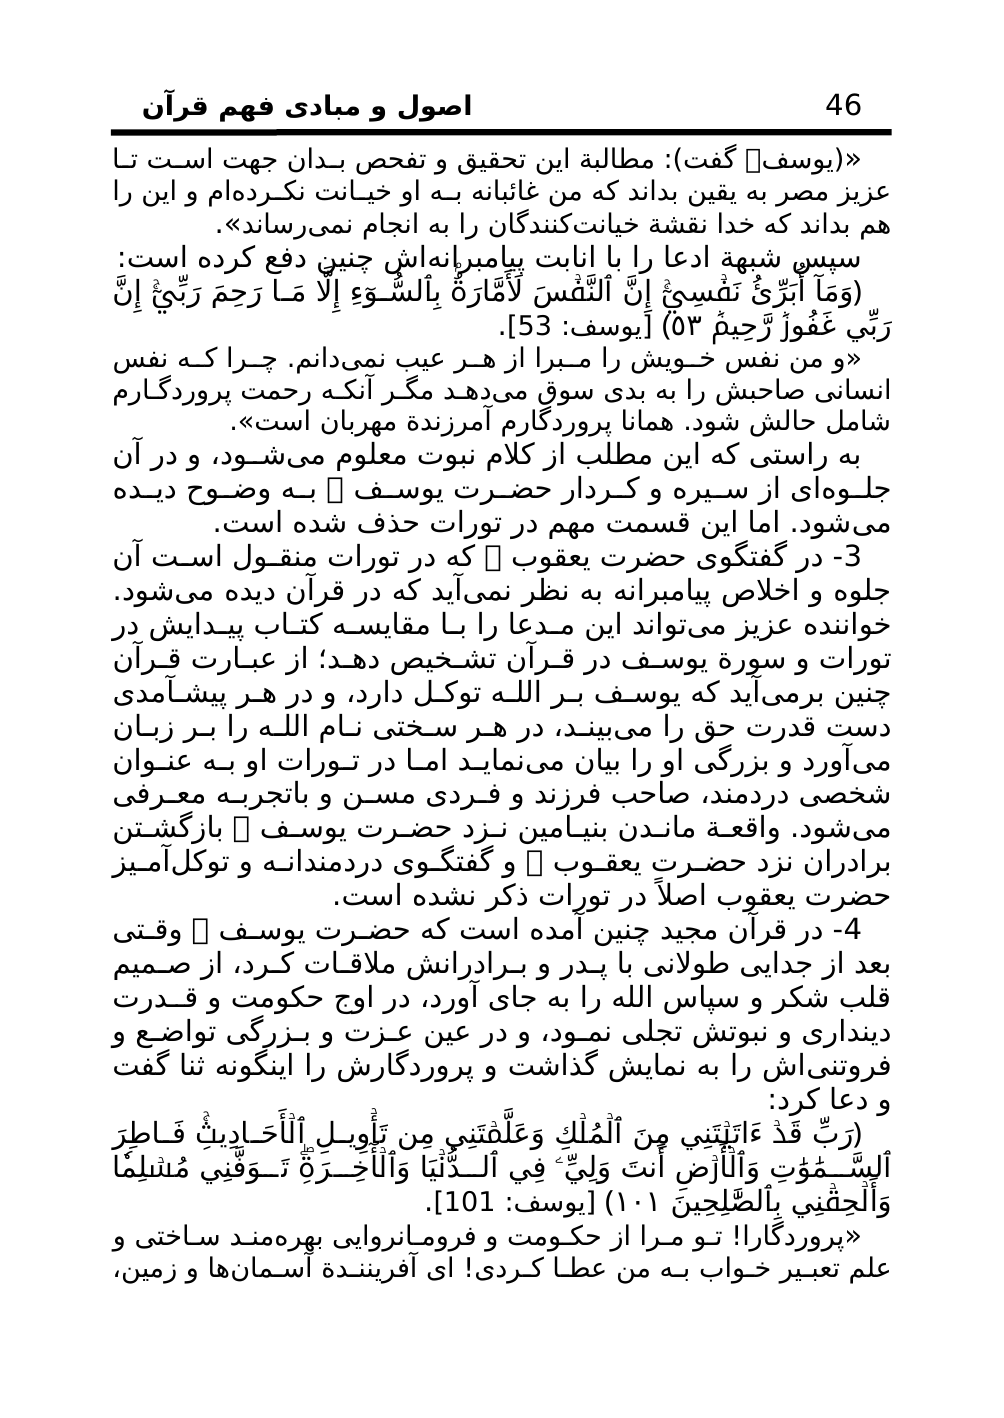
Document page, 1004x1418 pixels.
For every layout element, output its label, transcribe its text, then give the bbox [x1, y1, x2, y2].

text 4- در قرآن مجید چنین آمده است که حضرت یوسف وقتی بعد از جدایی طولانی با پدر و برادرانش ملاقات کرد، از صمیم قلب شکر و سپاس الله را به جای آورد، در اوج حکومت و قدرت دینداری و نبوتش تجلی نمود، و در عین عزت و بزرگی تواضع و فروتنی‌اش را به نمایش گذاشت و پروردگارش را اینگونه ثنا گفت و دعا کرد: [112, 913, 892, 1116]
text ﴿رَبِّ قَدۡ ءَاتَيۡتَنِي مِنَ ٱلۡمُلۡكِ وَعَلَّمۡتَنِي مِن تَأۡوِيلِ ٱلۡأَحَادِيثِۚ فَاطِرَ ٱلسَّمَٰوَٰتِ وَٱلۡأَرۡضِ أَنتَ وَلِيِّۦ فِي ٱلدُّنۡيَا وَٱلۡأٓخِرَةِۖ تَوَفَّنِي مُسۡلِمٗا وَأَلۡحِقۡنِي بِٱلصَّٰلِحِينَ ١٠١﴾ [یوسف: 101]. [112, 1116, 892, 1218]
text سپس شبهة ادعا را با انابت پیامبرانه‌اش چنین دفع کرده است: [112, 241, 892, 275]
text 3- در گفتگوی حضرت یعقوب که در تورات منقول است آن جلوه و اخلاص پیامبرانه به نظر نمی‌آید که در قرآن دیده می‌شود. خواننده عزیز می‌تواند این مدعا را با مقایسه کتاب پیدایش در تورات و سورة یوسف در قرآن تشخیص دهد؛ از عبارت قرآن چنین برمی‌آید که یوسف بر الله توکل دارد، و در هر پیشآمدی دست قدرت حق را می‌بیند، در هر سختی نام الله را بر زبان می‌آورد و بزرگی او را بیان می‌نماید اما در تورات او به عنوان شخصی دردمند، صاحب فرزند و فردی مسن و باتجربه معرفی می‌شود. واقعة ماندن بنیامین نزد حضرت یوسف بازگشتن برادران نزد حضرت یعقوب و گفتگوی دردمندانه و توکل‌آمیز حضرت یعقوب اصلاً در تورات ذکر نشده است. [112, 539, 892, 913]
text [112, 1218, 892, 1284]
text «و من نفس خویش را مبرا از هر عیب نمی‌دانم. چرا که نفس انسانی صاحبش را به بدی سوق می‌دهد مگر آنکه رحمت پروردگارم شامل حالش شود. همانا پروردگارم آمرزندة مهربان است». [112, 343, 892, 437]
text به راستی که این مطلب از کلام نبوت معلوم می‌شود، و در آن جلوه‌ای از سیره و کردار حضرت یوسف به وضوح دیده می‌شود. اما این قسمت مهم در تورات حذف شده است. [112, 437, 892, 539]
text ﴿وَمَآ أُبَرِّئُ نَفۡسِيٓۚ إِنَّ ٱلنَّفۡسَ لَأَمَّارَةُۢ بِٱلسُّوٓءِ إِلَّا مَا رَحِمَ رَبِّيٓۚ إِنَّ رَبِّي غَفُورٞ رَّحِيمٞ ٥٣﴾ [یوسف: 53]. [112, 275, 892, 343]
text «(یوسف گفت): مطالبة این تحقیق و تفحص بدان جهت است تا عزیز مصر به یقین بداند که من غائبانه به او خیانت نکرده‌ام و این را هم بداند که خدا نقشة خیانت‌کنندگان را به انجام نمی‌رساند». [112, 141, 892, 241]
